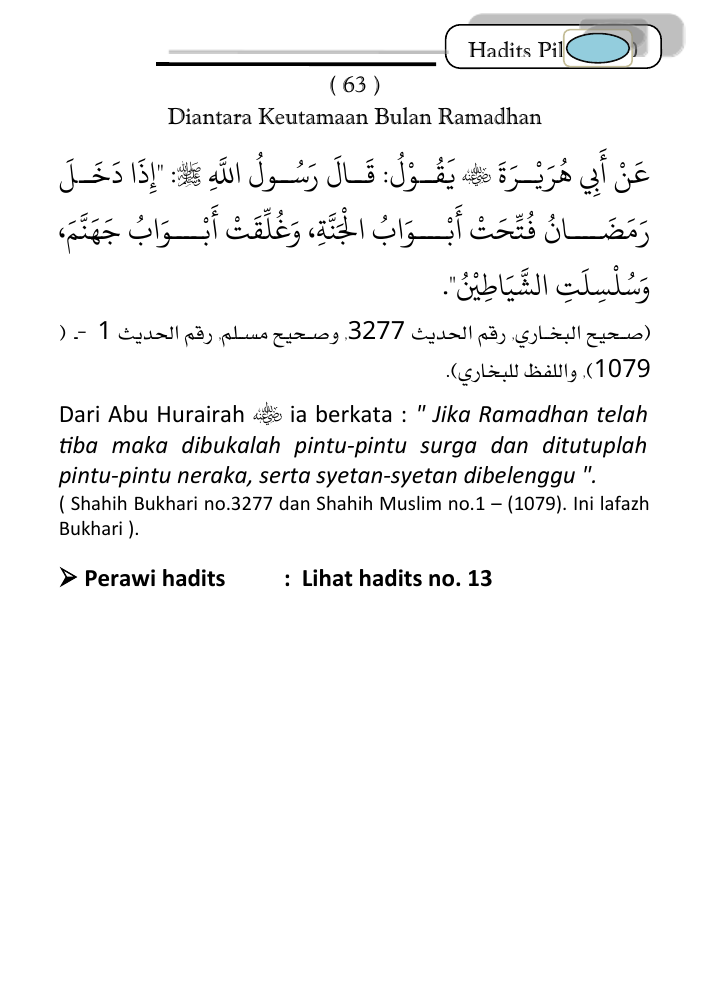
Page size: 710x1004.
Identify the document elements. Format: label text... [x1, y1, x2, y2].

text Dari Abu Hurairah ia berkata : " Jika Ramadhan telah tiba maka dibukalah pintu-pintu surga dan ditutuplah pintu-pintu neraka, serta syetan-syetan dibelenggu ". [58, 392, 651, 490]
text Perawi hadits : Lihat hadits no. 13 [58, 562, 651, 592]
text عَنْ أَبِي هُرَيْرَةَ يَقُوْلُ: قَالَ رَسُولُ اللَّهِ : "إِذَا دَخَلَ رَمَضَانُ فُتِّحَتْ أَبْوَابُ الْجَنَّةِ، وَغُلِّقَتْ أَبْوَابُ جَهَنَّمَ، وَسُلْسِلَتِ الشَّيَاطِيْنُ". [58, 146, 651, 314]
subtitle Diantara Keutamaan Bulan Ramadhan [58, 102, 651, 129]
subtitle ( 63 ) [58, 70, 651, 98]
text ( Shahih Bukhari no.3277 dan Shahih Muslim no.1 – (1079). Ini lafazh Bukhari ). [58, 490, 651, 541]
text (صحيح البخاري, رقم الحديث 3277, وصحيح مسلم, رقم الحديث 1 - (1079), واللفظ للبخاري). [58, 314, 651, 392]
